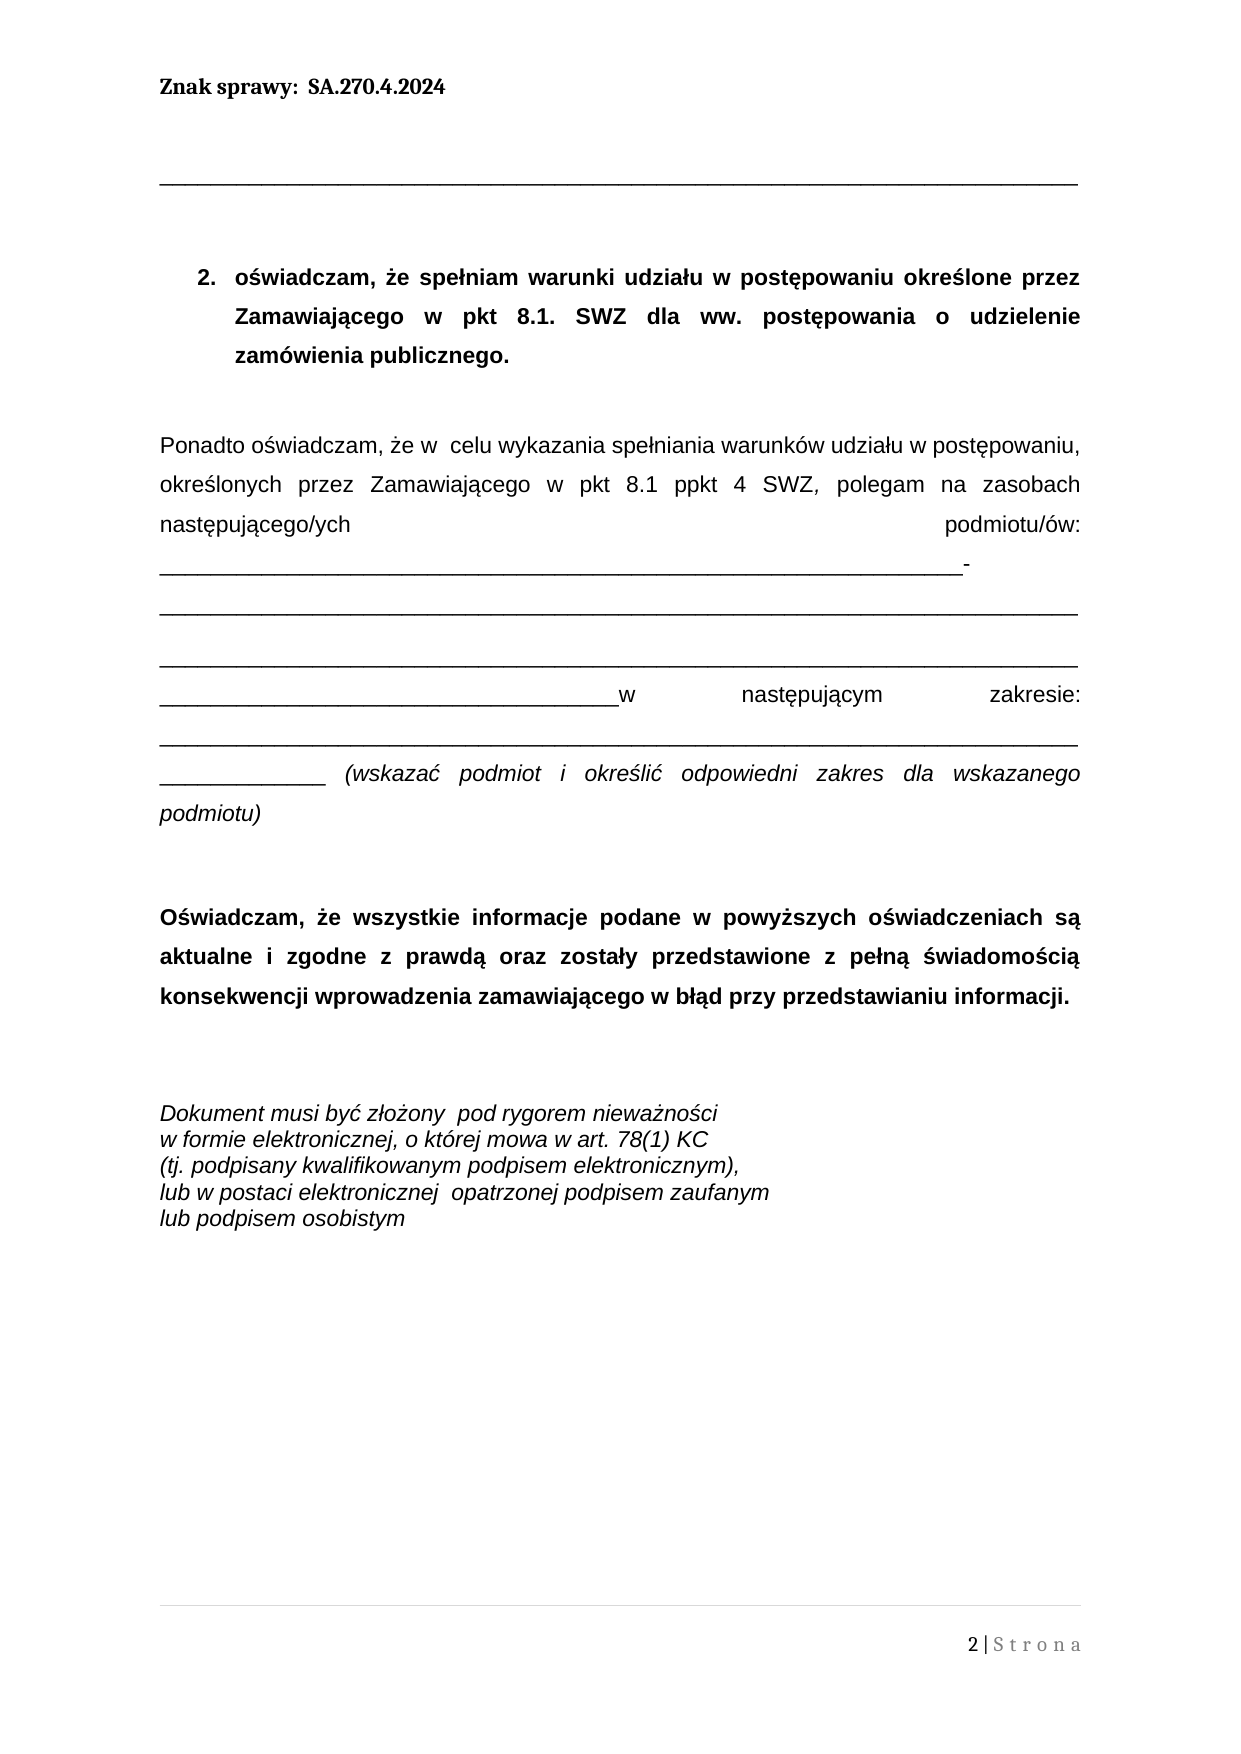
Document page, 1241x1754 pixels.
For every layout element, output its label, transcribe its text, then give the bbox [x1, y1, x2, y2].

text lub w postaci elektronicznej opatrzonej podpisem zaufanym [159, 1179, 1081, 1205]
text Ponadto oświadczam, że w celu wykazania spełniania warunków udziału w postępowaniu, określonych przez Zamawiającego w pkt 8.1 ppkt 4 SWZ, polegam na zasobach następującego/ych podmiotu/ów: _______________________________________________________________- ________________________________________________________________________ [159, 432, 1081, 616]
text Oświadczam, że wszystkie informacje podane w powyższych oświadczeniach są aktualne i zgodne z prawdą oraz zostały przedstawione z pełną świadomością konsekwencji wprowadzenia zamawiającego w błąd przy przedstawianiu informacji. [159, 904, 1081, 1009]
text ____________________________________________________________________________________________________________w następującym zakresie: _____________________________________________________________________________________ (wskazać podmiot i określić odpowiedni zakres dla wskazanego podmiotu) [159, 642, 1081, 826]
text Dokument musi być złożony pod rygorem nieważności w formie elektronicznej, o której mowa w art. 78(1) KC (tj. podpisany kwalifikowanym podpisem elektronicznym), [159, 1100, 1081, 1179]
list oświadczam, że spełniam warunki udziału w postępowaniu określone przez Zamawiającego w pkt 8.1. SWZ dla ww. postępowania o udzielenie zamówienia publicznego. [197, 263, 1081, 369]
text lub podpisem osobistym [159, 1205, 1081, 1232]
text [159, 159, 1081, 186]
